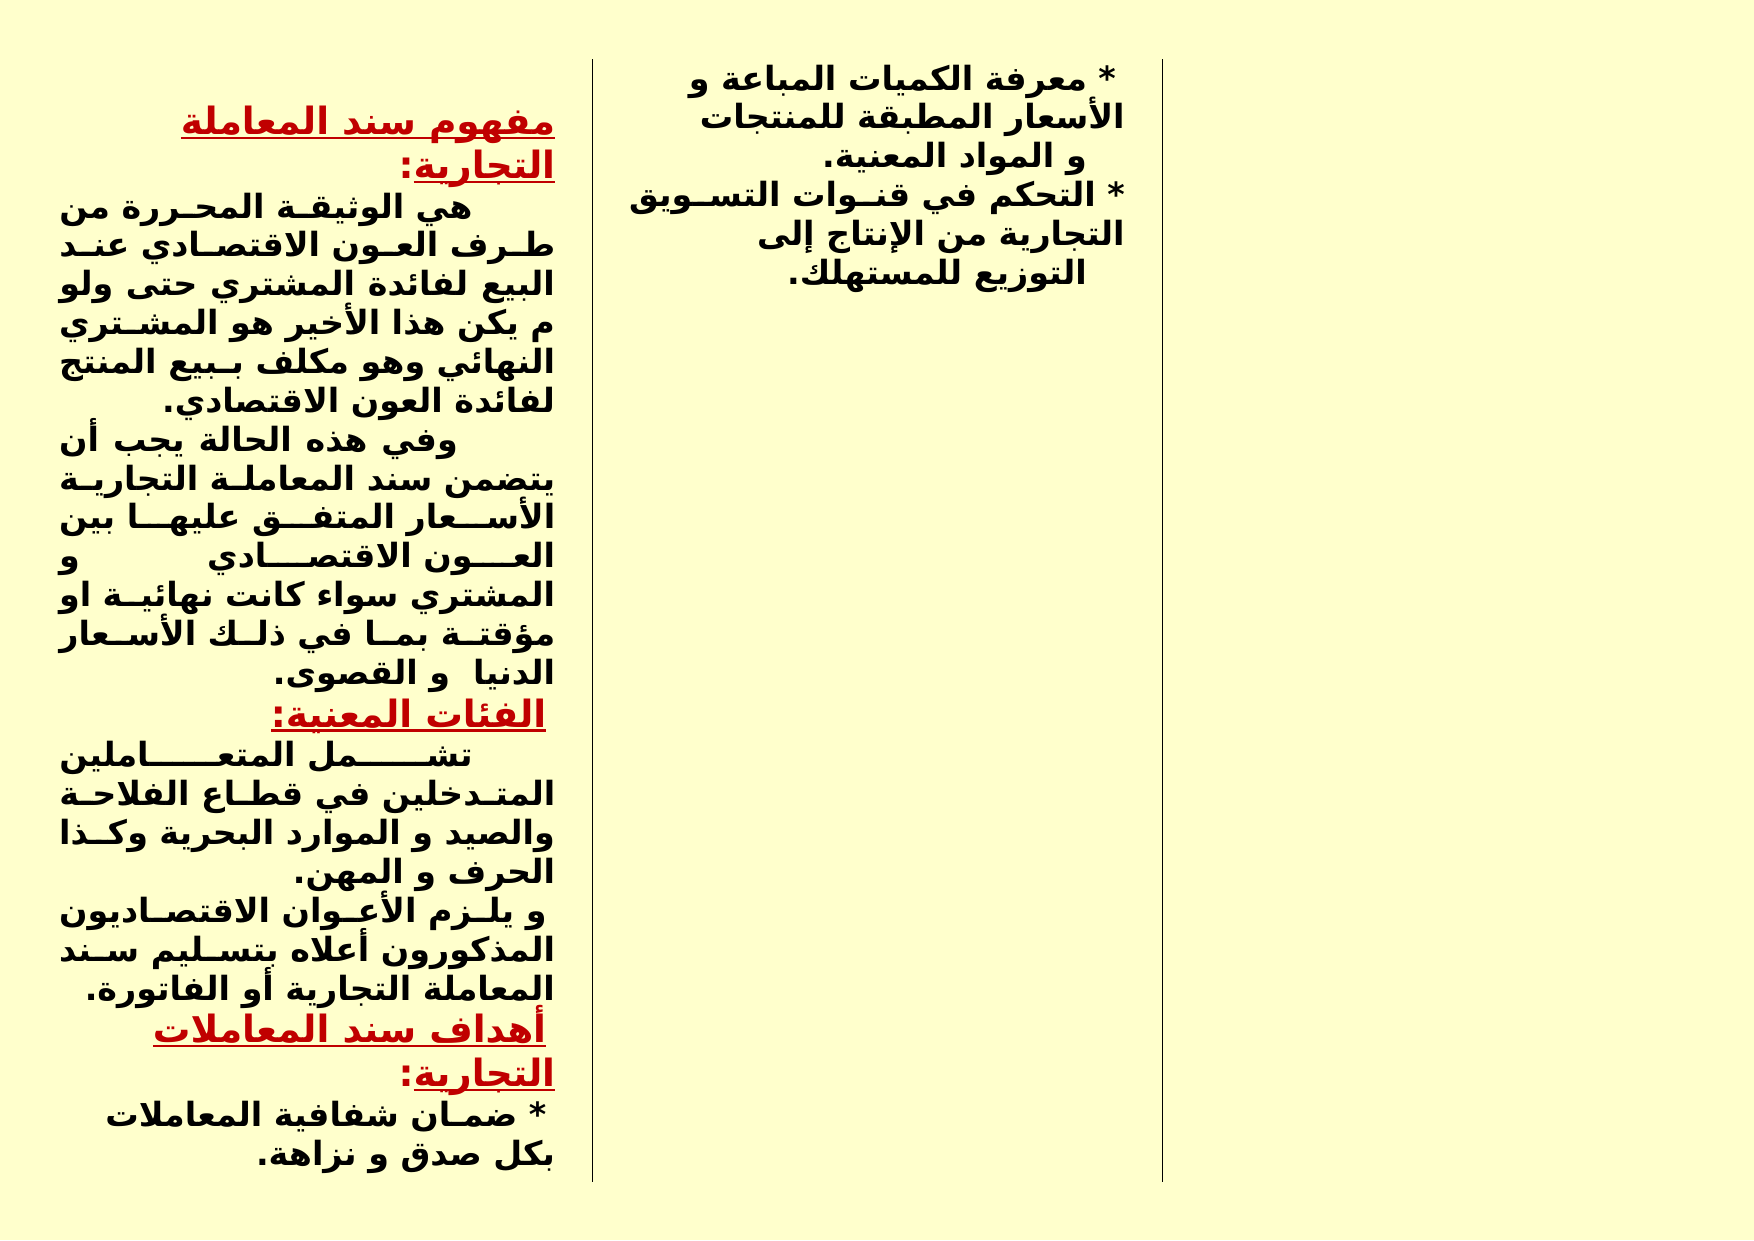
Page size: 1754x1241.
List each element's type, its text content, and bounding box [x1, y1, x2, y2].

text * التحكم في قنوات التسويق التجارية من الإنتاج إلى [629, 176, 1125, 253]
text * ضمـان شفافية المعاملات بكل صدق و نزاهة. [59, 1095, 555, 1173]
text * معرفة الكميات المباعة و الأسعار المطبقة للمنتجات [629, 59, 1125, 137]
text وفي هذه الحالة يجب أن يتضمن سند المعاملة التجارية الأسعار المتفق عليها بين العون الاقتصادي و المشتري سواء كانت نهائية او مؤقتة بما في ذلك الأسعار الدنيا و القصوى. [59, 420, 555, 692]
text و المواد المعنية. [629, 137, 1125, 176]
text التوزيع للمستهلك. [629, 253, 1125, 292]
text تشمل المتعاملين المتدخلين في قطاع الفلاحة والصيد و الموارد البحرية وكذا الحرف و المهن. [59, 736, 555, 891]
text الفئات المعنية: [59, 692, 555, 736]
text و يلزم الأعوان الاقتصاديون المذكورون أعلاه بتسليم سند المعاملة التجارية أو الفاتورة. [59, 891, 555, 1008]
text مفهوم سند المعاملة التجارية: [59, 100, 555, 187]
text هي الوثيقة المحررة من طرف العون الاقتصادي عند البيع لفائدة المشتري حتى ولو م يكن هذا الأخير هو المشتري النهائي وهو مكلف ببيع المنتج لفائدة العون الاقتصادي. [59, 187, 555, 420]
text أهداف سند المعاملات التجارية: [59, 1008, 555, 1095]
